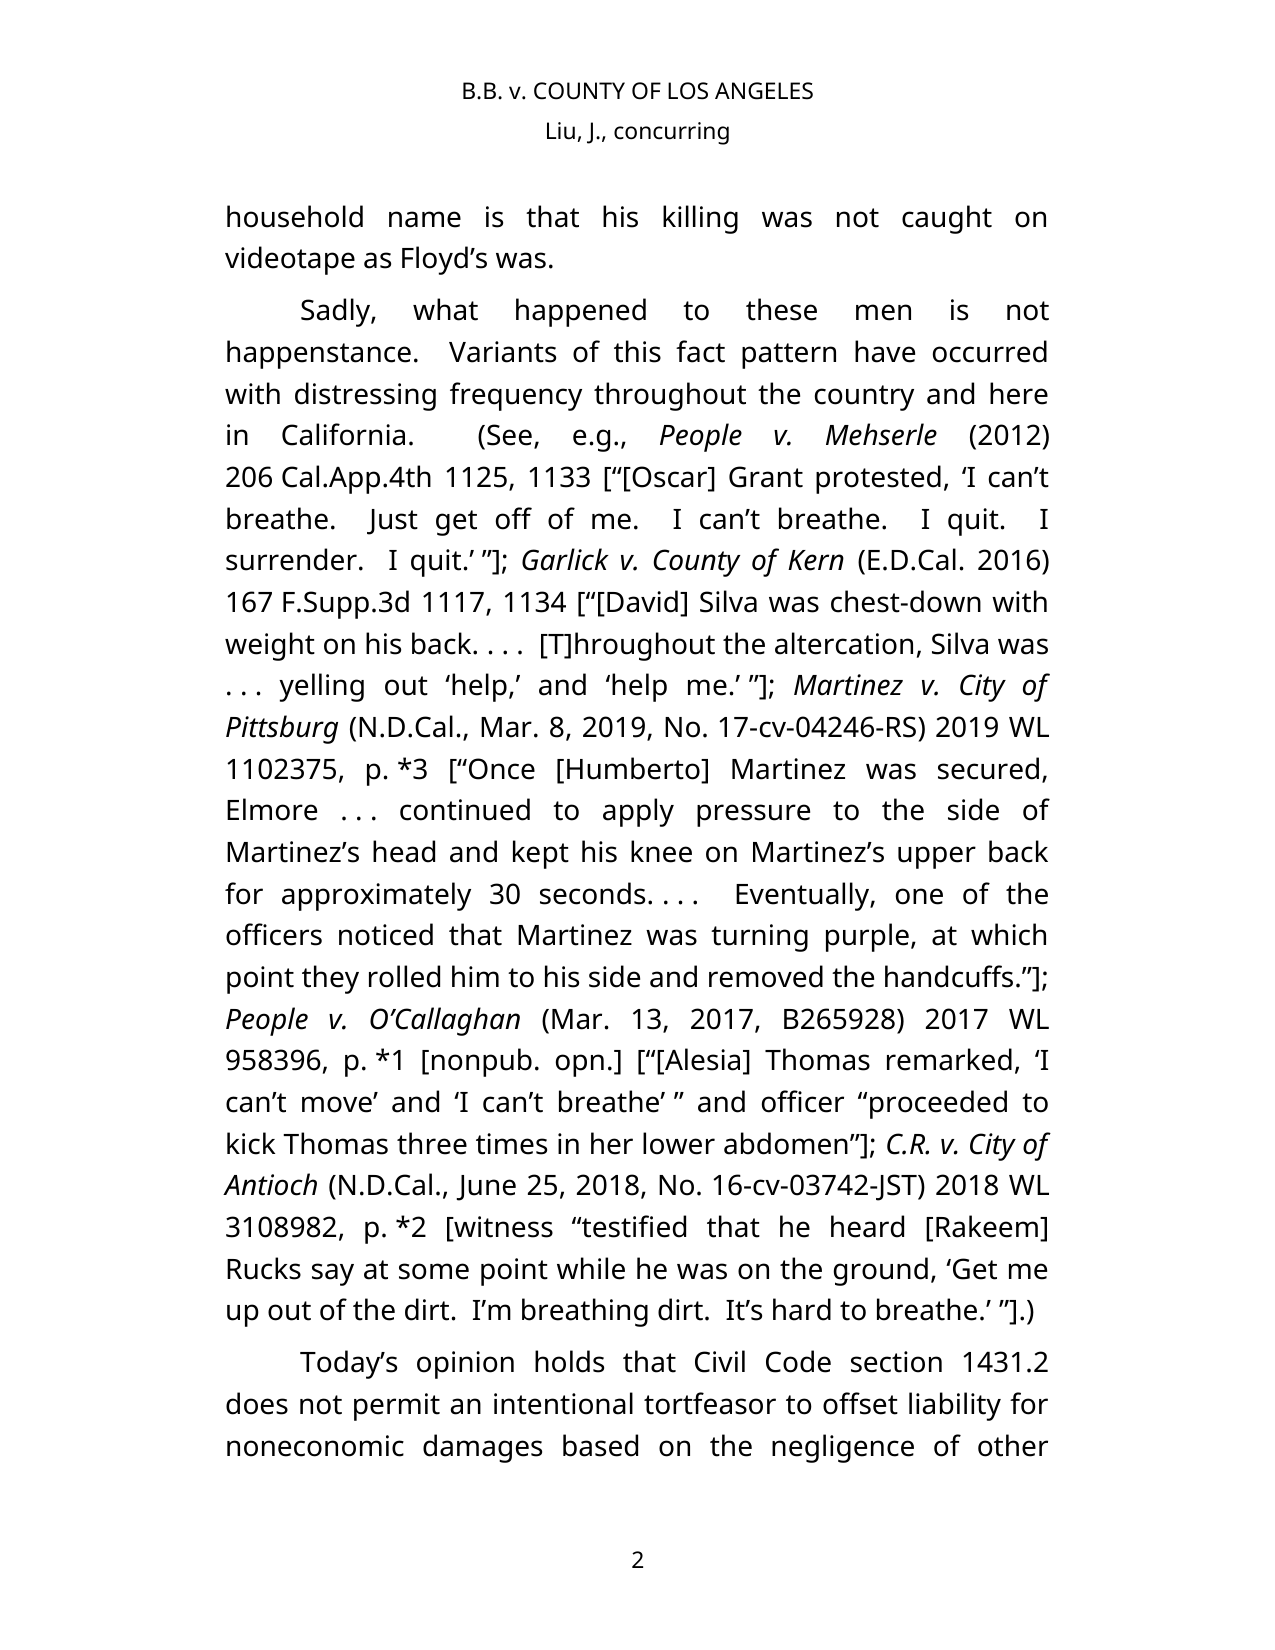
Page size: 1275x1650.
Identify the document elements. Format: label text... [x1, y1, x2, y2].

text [225, 194, 1050, 277]
text Sadly, what happened to these men is not happenstance. Variants of this fact pattern have occurred with distressing frequency throughout the country and here in California. (See, e.g., People v. Mehserle (2012) 206 Cal.App.4th 1125, 1133 [“[Oscar] Grant protested, ‘I can’t breathe. Just get off of me. I can’t breathe. I quit. I surrender. I quit.’ ”]; Garlick v. County of Kern (E.D.Cal. 2016) 167 F.Supp.3d 1117, 1134 [“[David] Silva was chest-down with weight on his back. . . . [T]hroughout the altercation, Silva was . . . yelling out ‘help,’ and ‘help me.’ ”]; Martinez v. City of Pittsburg (N.D.Cal., Mar. 8, 2019, No. 17-cv-04246-RS) 2019 WL 1102375, p. *3 [“Once [Humberto] Martinez was secured, Elmore . . . continued to apply pressure to the side of Martinez’s head and kept his knee on Martinez’s upper back for approximately 30 seconds. . . . Eventually, one of the officers noticed that Martinez was turning purple, at which point they rolled him to his side and removed the handcuffs.”]; People v. O’Callaghan (Mar. 13, 2017, B265928) 2017 WL 958396, p. *1 [nonpub. opn.] [“[Alesia] Thomas remarked, ‘I can’t move’ and ‘I can’t breathe’ ” and officer “proceeded to kick Thomas three times in her lower abdomen”]; C.R. v. City of Antioch (N.D.Cal., June 25, 2018, No. 16-cv-03742-JST) 2018 WL 3108982, p. *2 [witness “testified that he heard [Rakeem] Rucks say at some point while he was on the ground, ‘Get me up out of the dirt. I’m breathing dirt. It’s hard to breathe.’ ”].) [225, 287, 1050, 1329]
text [225, 1339, 1050, 1464]
